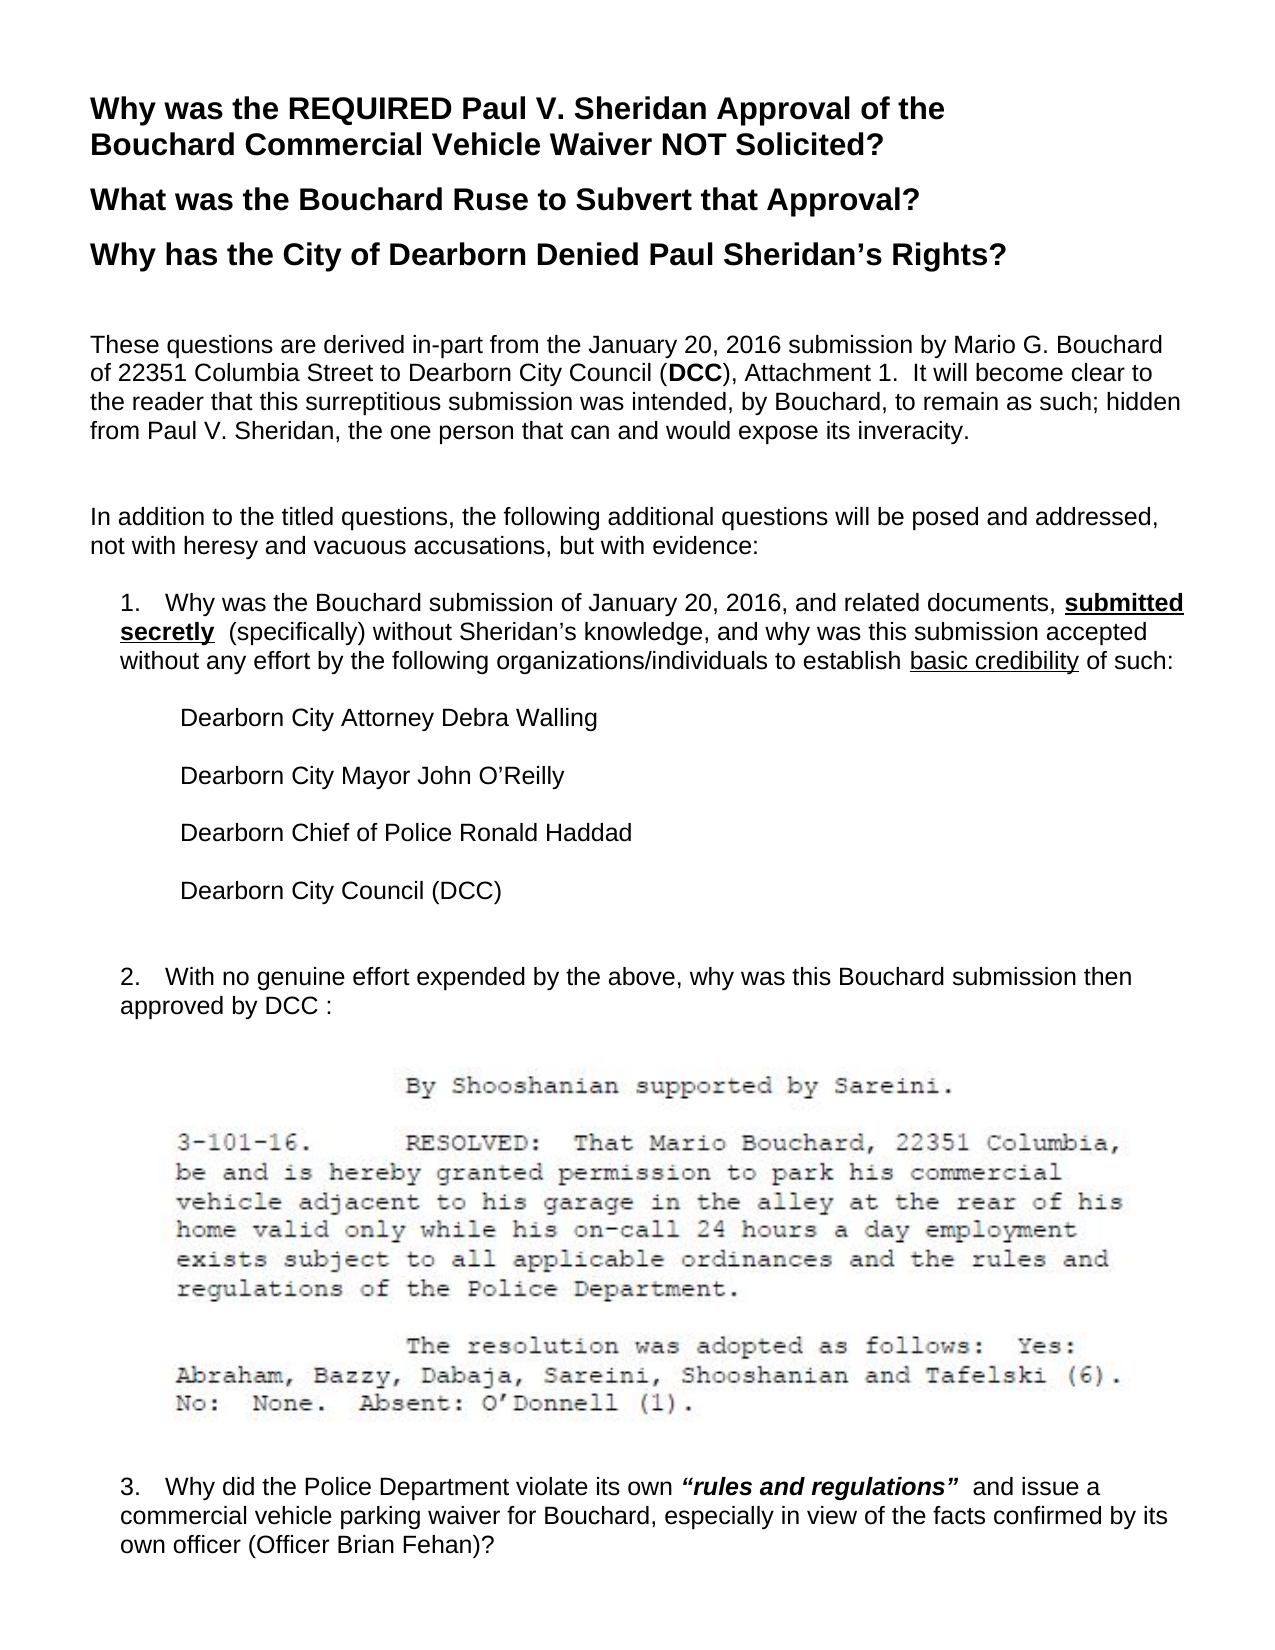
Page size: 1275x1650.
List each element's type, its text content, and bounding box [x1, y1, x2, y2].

text These questions are derived in-part from the January 20, 2016 submission by Mario G. Bouchard of 22351 Columbia Street to Dearborn City Council (DCC), Attachment 1. It will become clear to the reader that this surreptitious submission was intended, by Bouchard, to remain as such; hidden from Paul V. Sheridan, the one person that can and would expose its inveracity. [90, 329, 1185, 444]
text In addition to the titled questions, the following additional questions will be posed and addressed, not with heresy and vacuous accusations, but with evidence: [90, 502, 1185, 559]
text What was the Bouchard Ruse to Subvert that Approval? [90, 181, 1185, 217]
picture [158, 1038, 1147, 1444]
text Why has the City of Dearborn Denied Paul Sheridan’s Rights? [90, 236, 1185, 272]
text Bouchard Commercial Vehicle Waiver NOT Solicited? [90, 126, 1185, 162]
text 3. Why did the Police Department violate its own “rules and regulations” and issue a commercial vehicle parking waiver for Bouchard, especially in view of the facts confirmed by its own officer (Officer Brian Fehan)? [120, 1472, 1185, 1558]
text Dearborn City Attorney Debra Walling [180, 703, 1185, 732]
text Dearborn City Council (DCC) [180, 876, 1185, 904]
text Dearborn Chief of Police Ronald Haddad [180, 818, 1185, 847]
text Dearborn City Mayor John O’Reilly [180, 761, 1185, 789]
text Why was the REQUIRED Paul V. Sheridan Approval of the [90, 90, 1185, 126]
text 2. With no genuine effort expended by the above, why was this Bouchard submission then approved by DCC : [120, 962, 1185, 1019]
text 1. Why was the Bouchard submission of January 20, 2016, and related documents, submitted secretly (specifically) without Sheridan’s knowledge, and why was this submission accepted without any effort by the following organizations/individuals to establish basic credibility of such: [120, 588, 1185, 674]
